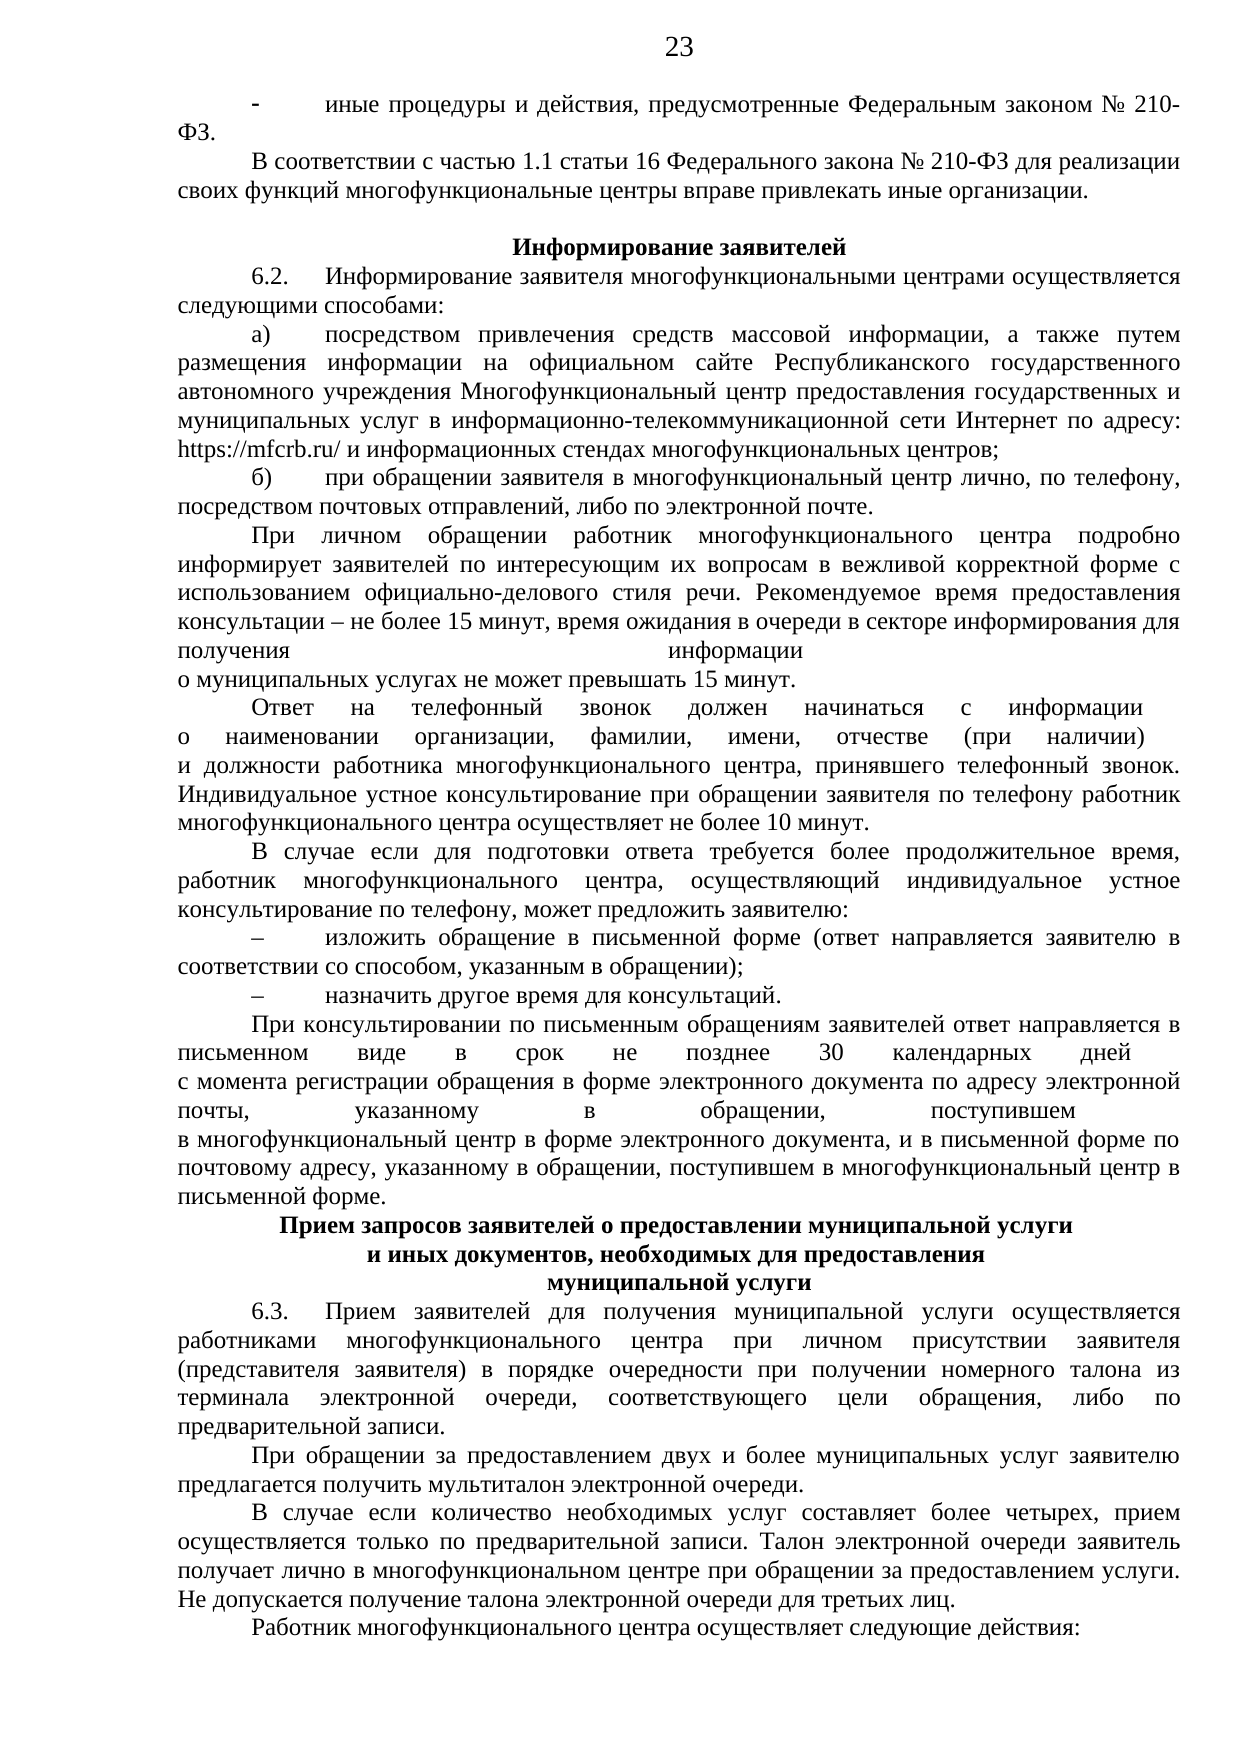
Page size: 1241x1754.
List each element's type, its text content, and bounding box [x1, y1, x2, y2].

list Информирование заявителя многофункциональными центрами осуществляется следующими способами: [177, 261, 1181, 319]
list изложить обращение в письменной форме (ответ направляется заявителю в соответствии со способом, указанным в обращении); [177, 922, 1181, 980]
text В случае если количество необходимых услуг составляет более четырех, прием осуществляется только по предварительной записи. Талон электронной очереди заявитель получает лично в многофункциональном центре при обращении за предоставлением услуги. Не допускается получение талона электронной очереди для третьих лиц. [177, 1497, 1181, 1612]
text Прием запросов заявителей о предоставлении муниципальной услуги и иных документов, необходимых для предоставления муниципальной услуги [177, 1210, 1181, 1296]
text Ответ на телефонный звонок должен начинаться с информации о наименовании организации, фамилии, имени, отчестве (при наличии) и должности работника многофункционального центра, принявшего телефонный звонок. Индивидуальное устное консультирование при обращении заявителя по телефону работник многофункционального центра осуществляет не более 10 минут. [177, 692, 1181, 836]
text Информирование заявителей [177, 232, 1181, 261]
list назначить другое время для консультаций. [177, 980, 1181, 1009]
text Работник многофункционального центра осуществляет следующие действия: [177, 1612, 1181, 1641]
text В случае если для подготовки ответа требуется более продолжительное время, работник многофункционального центра, осуществляющий индивидуальное устное консультирование по телефону, может предложить заявителю: [177, 836, 1181, 922]
text При обращении за предоставлением двух и более муниципальных услуг заявителю предлагается получить мультиталон электронной очереди. [177, 1440, 1181, 1497]
list посредством привлечения средств массовой информации, а также путем размещения информации на официальном сайте Республиканского государственного автономного учреждения Многофункциональный центр предоставления государственных и муниципальных услуг в информационно-телекоммуникационной сети Интернет по адресу: https://mfcrb.ru/ и информационных стендах многофункциональных центров; [177, 319, 1181, 462]
text При личном обращении работник многофункционального центра подробно информирует заявителей по интересующим их вопросам в вежливой корректной форме с использованием официально-делового стиля речи. Рекомендуемое время предоставления консультации – не более 15 минут, время ожидания в очереди в секторе информирования для получения информации о муниципальных услугах не может превышать 15 минут. [177, 520, 1181, 692]
list иные процедуры и действия, предусмотренные Федеральным законом № 210-ФЗ. [177, 89, 1181, 146]
text В соответствии с частью 1.1 статьи 16 Федерального закона № 210-ФЗ для реализации своих функций многофункциональные центры вправе привлекать иные организации. [177, 146, 1181, 204]
list Прием заявителей для получения муниципальной услуги осуществляется работниками многофункционального центра при личном присутствии заявителя (представителя заявителя) в порядке очередности при получении номерного талона из терминала электронной очереди, соответствующего цели обращения, либо по предварительной записи. [177, 1296, 1181, 1440]
list при обращении заявителя в многофункциональный центр лично, по телефону, посредством почтовых отправлений, либо по электронной почте. [177, 462, 1181, 520]
text При консультировании по письменным обращениям заявителей ответ направляется в письменном виде в срок не позднее 30 календарных дней с момента регистрации обращения в форме электронного документа по адресу электронной почты, указанному в обращении, поступившем в многофункциональный центр в форме электронного документа, и в письменной форме по почтовому адресу, указанному в обращении, поступившем в многофункциональный центр в письменной форме. [177, 1009, 1181, 1210]
